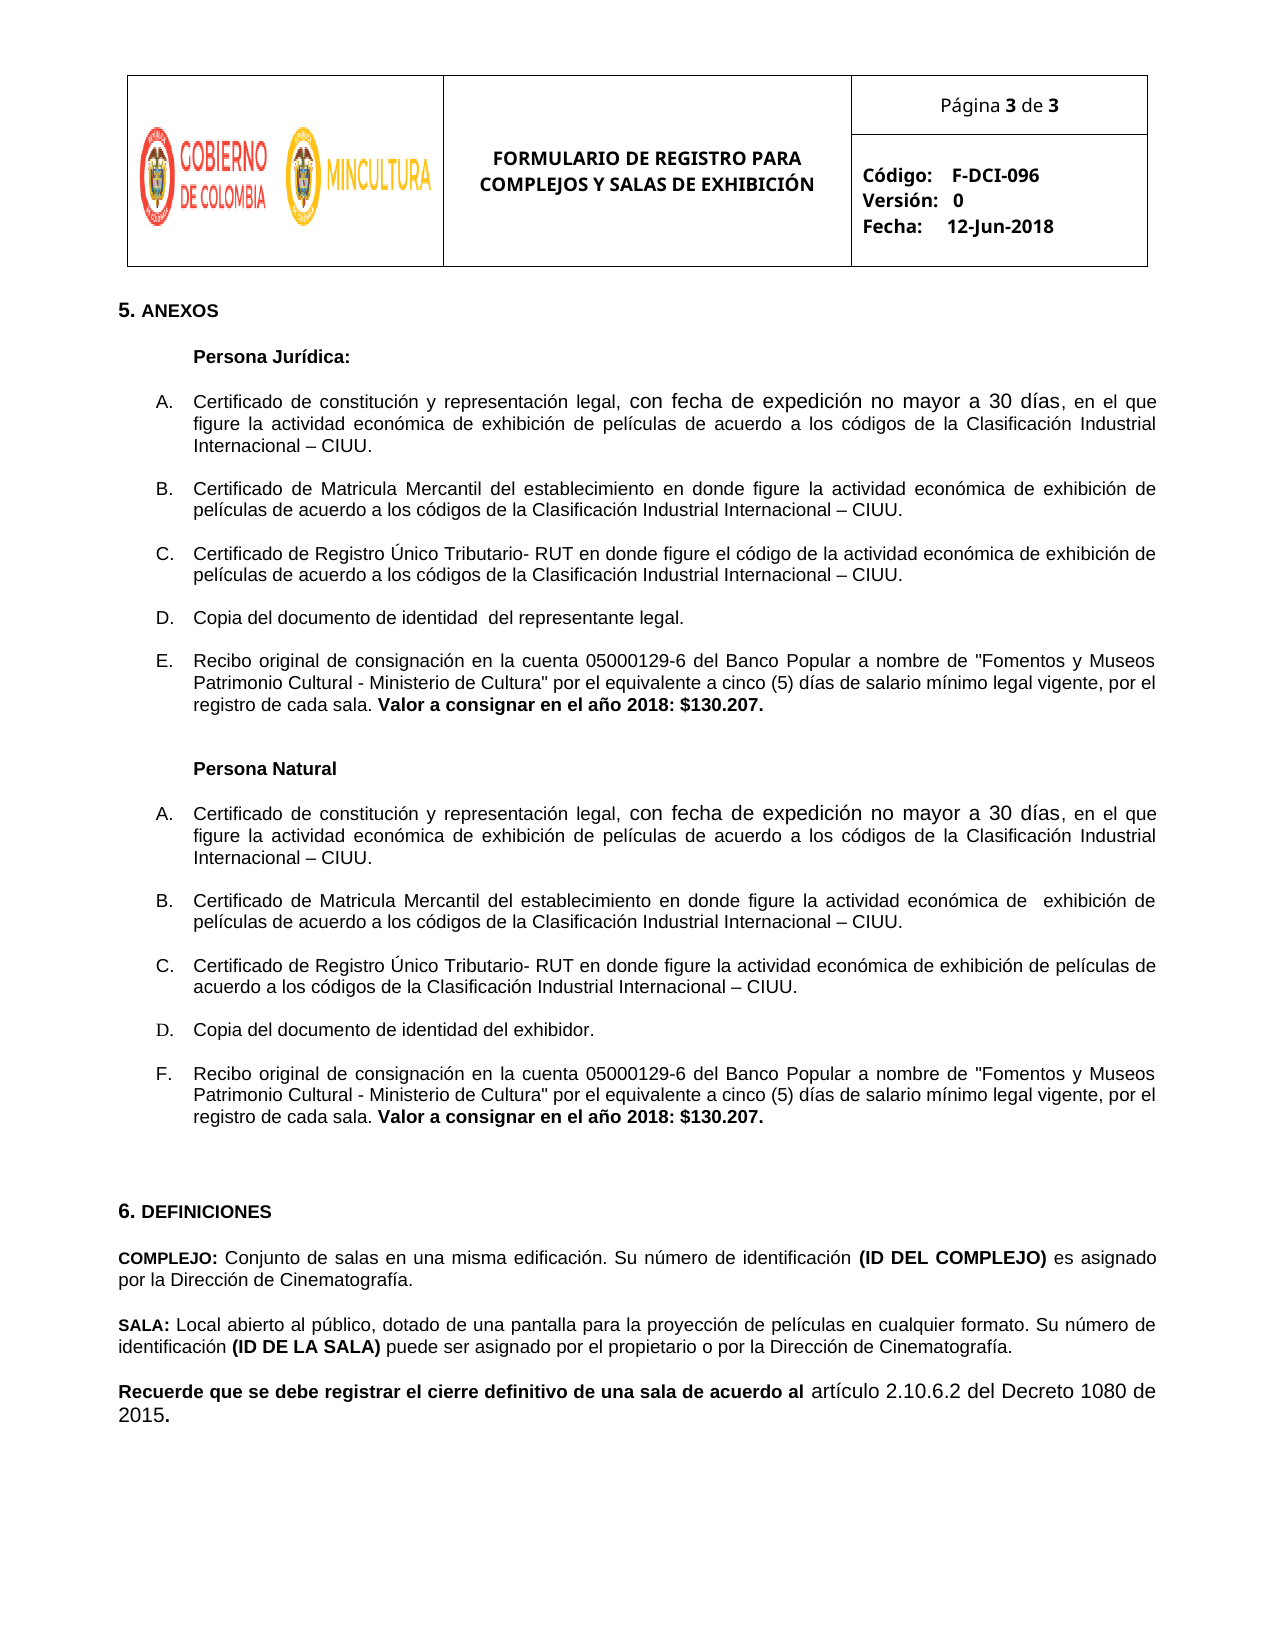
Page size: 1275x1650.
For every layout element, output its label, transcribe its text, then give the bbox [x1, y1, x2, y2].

list Certificado de Matricula Mercantil del establecimiento en donde figure la actividad económica de exhibición de películas de acuerdo a los códigos de la Clasificación Industrial Internacional – CIUU. [156, 478, 1157, 521]
list Copia del documento de identidad del representante legal. [156, 607, 1157, 629]
text Sala: Local abierto al público, dotado de una pantalla para la proyección de películas en cualquier formato. Su número de identificación (ID DE LA SALA) puede ser asignado por el propietario o por la Dirección de Cinematografía. [118, 1312, 1157, 1357]
subtitle 6. Definiciones [118, 1197, 1157, 1223]
list Certificado de constitución y representación legal, con fecha de expedición no mayor a 30 días, en el que figure la actividad económica de exhibición de películas de acuerdo a los códigos de la Clasificación Industrial Internacional – CIUU. [156, 389, 1157, 456]
picture [138, 123, 432, 231]
list Certificado de Matricula Mercantil del establecimiento en donde figure la actividad económica de exhibición de películas de acuerdo a los códigos de la Clasificación Industrial Internacional – CIUU. [156, 890, 1157, 933]
list Certificado de Registro Único Tributario- RUT en donde figure la actividad económica de exhibición de películas de acuerdo a los códigos de la Clasificación Industrial Internacional – CIUU. [156, 954, 1157, 998]
text Persona Natural [156, 758, 1157, 779]
list Certificado de Registro Único Tributario- RUT en donde figure el código de la actividad económica de exhibición de películas de acuerdo a los códigos de la Clasificación Industrial Internacional – CIUU. [156, 542, 1157, 586]
subtitle 5. anexos [118, 296, 1157, 322]
list Copia del documento de identidad del exhibidor. [156, 1019, 1157, 1041]
text Complejo: Conjunto de salas en una misma edificación. Su número de identificación (ID DEL COMPLEJO) es asignado por la Dirección de Cinematografía. [118, 1245, 1157, 1290]
list Recibo original de consignación en la cuenta 05000129-6 del Banco Popular a nombre de "Fomentos y Museos Patrimonio Cultural - Ministerio de Cultura" por el equivalente a cinco (5) días de salario mínimo legal vigente, por el registro de cada sala. Valor a consignar en el año 2018: $130.207. [156, 1062, 1157, 1127]
text Recuerde que se debe registrar el cierre definitivo de una sala de acuerdo al artículo 2.10.6.2 del Decreto 1080 de 2015. [118, 1379, 1157, 1427]
text Persona Jurídica: [156, 346, 1157, 367]
list Certificado de constitución y representación legal, con fecha de expedición no mayor a 30 días, en el que figure la actividad económica de exhibición de películas de acuerdo a los códigos de la Clasificación Industrial Internacional – CIUU. [156, 801, 1157, 868]
list Recibo original de consignación en la cuenta 05000129-6 del Banco Popular a nombre de "Fomentos y Museos Patrimonio Cultural - Ministerio de Cultura" por el equivalente a cinco (5) días de salario mínimo legal vigente, por el registro de cada sala. Valor a consignar en el año 2018: $130.207. [156, 650, 1157, 715]
